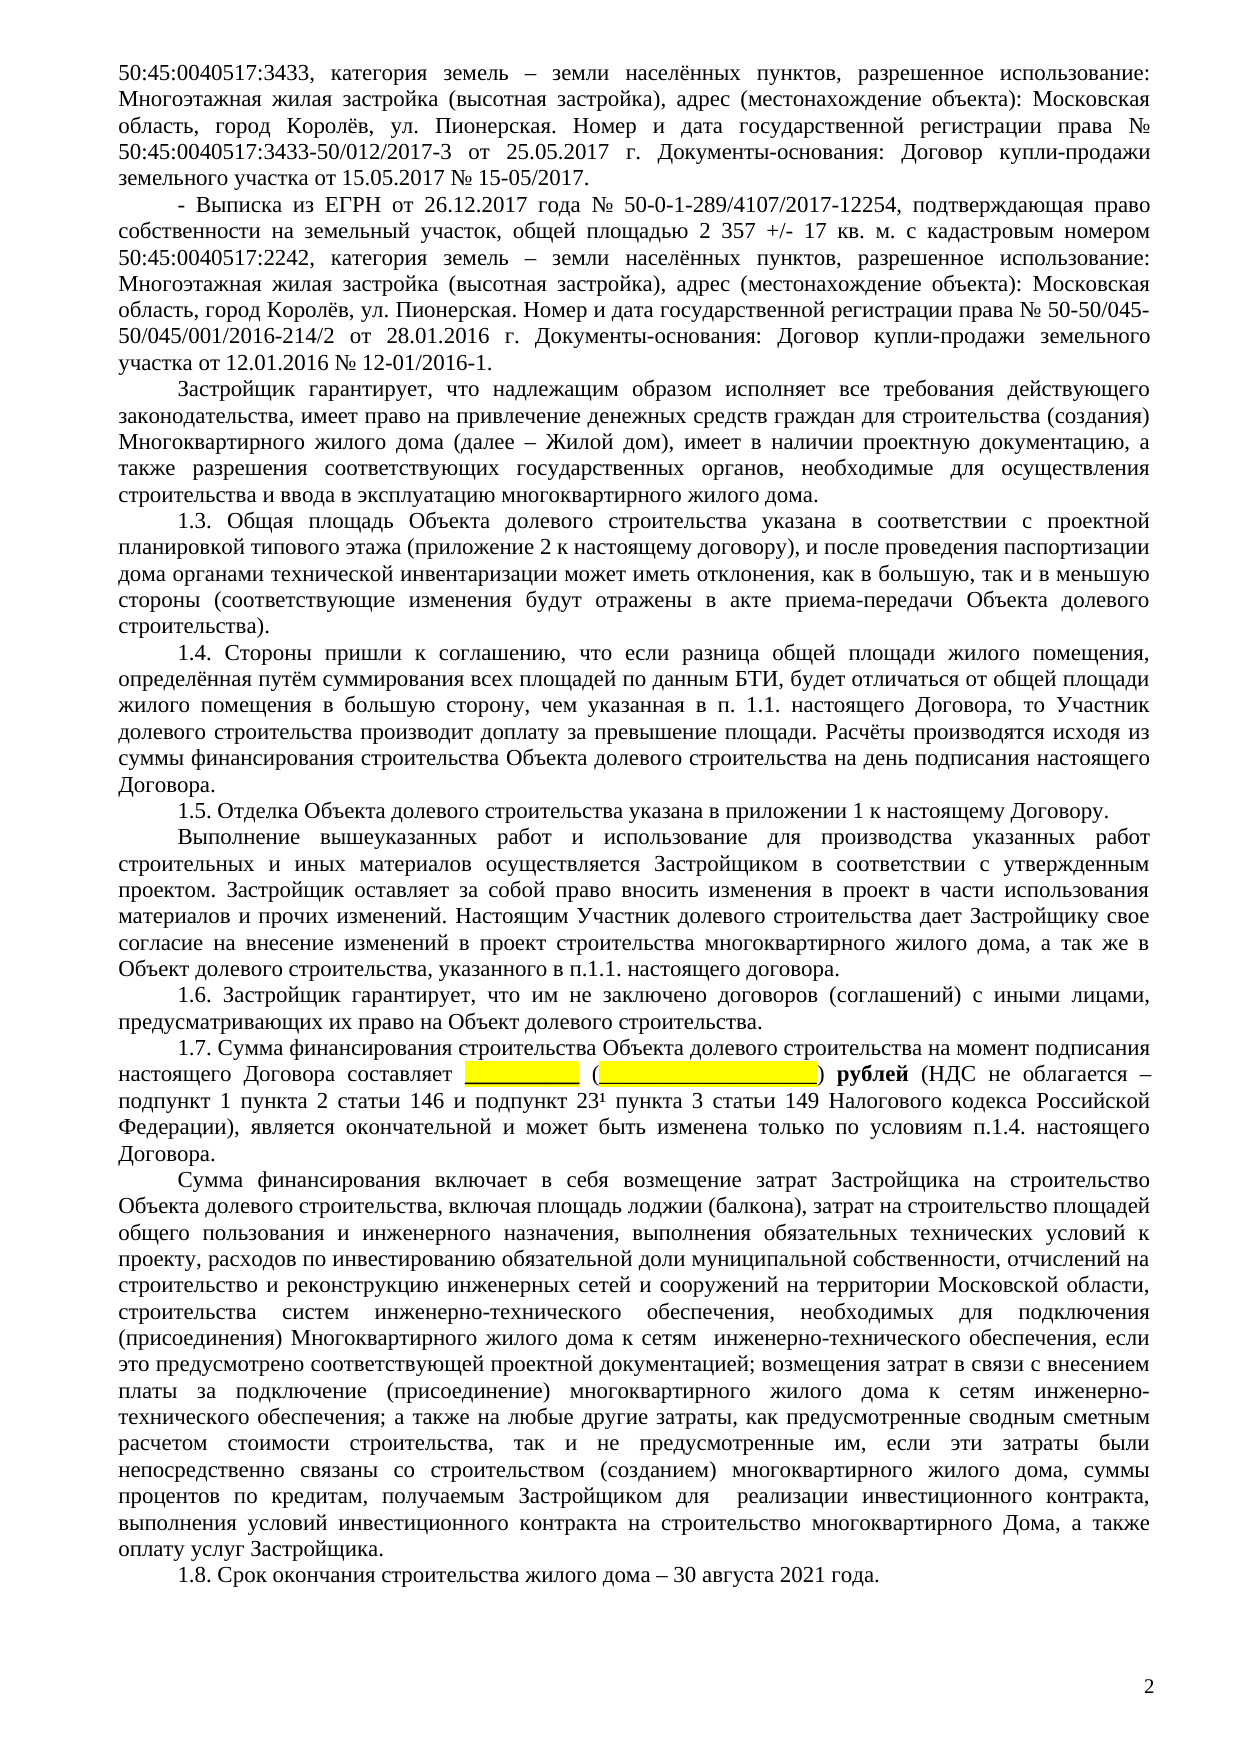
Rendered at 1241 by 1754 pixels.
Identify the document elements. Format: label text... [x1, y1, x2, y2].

text 1.4. Стороны пришли к соглашению, что если разница общей площади жилого помещения, определённая путём суммирования всех площадей по данным БТИ, будет отличаться от общей площади жилого помещения в большую сторону, чем указанная в п. 1.1. настоящего Договора, то Участник долевого строительства производит доплату за превышение площади. Расчёты производятся исходя из суммы финансирования строительства Объекта долевого строительства на день подписания настоящего Договора. [118, 639, 1152, 797]
text - Выписка из ЕГРН от 26.12.2017 года № 50-0-1-289/4107/2017-12254, подтверждающая право собственности на земельный участок, общей площадью 2 357 +/- 17 кв. м. с кадастровым номером 50:45:0040517:2242, категория земель – земли населённых пунктов, разрешенное использование: Многоэтажная жилая застройка (высотная застройка), адрес (местонахождение объекта): Московская область, город Королёв, ул. Пионерская. Номер и дата государственной регистрации права № 50-50/045-50/045/001/2016-214/2 от 28.01.2016 г. Документы-основания: Договор купли-продажи земельного участка от 12.01.2016 № 12-01/2016-1. [118, 191, 1152, 375]
text Застройщик гарантирует, что надлежащим образом исполняет все требования действующего законодательства, имеет право на привлечение денежных средств граждан для строительства (создания) Многоквартирного жилого дома (далее – Жилой дом), имеет в наличии проектную документацию, а также разрешения соответствующих государственных органов, необходимые для осуществления строительства и ввода в эксплуатацию многоквартирного жилого дома. [118, 375, 1152, 507]
text 1.5. Отделка Объекта долевого строительства указана в приложении 1 к настоящему Договору. [118, 797, 1152, 823]
text 1.3. Общая площадь Объекта долевого строительства указана в соответствии с проектной планировкой типового этажа (приложение 2 к настоящему договору), и после проведения паспортизации дома органами технической инвентаризации может иметь отклонения, как в большую, так и в меньшую стороны (соответствующие изменения будут отражены в акте приема-передачи Объекта долевого строительства). [118, 507, 1152, 639]
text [118, 59, 1152, 191]
text 1.8. Срок окончания строительства жилого дома – 30 августа 2021 года. [118, 1561, 1152, 1588]
text Сумма финансирования включает в себя возмещение затрат Застройщика на строительство Объекта долевого строительства, включая площадь лоджии (балкона), затрат на строительство площадей общего пользования и инженерного назначения, выполнения обязательных технических условий к проекту, расходов по инвестированию обязательной доли муниципальной собственности, отчислений на строительство и реконструкцию инженерных сетей и сооружений на территории Московской области, строительства систем инженерно-технического обеспечения, необходимых для подключения (присоединения) Многоквартирного жилого дома к сетям инженерно-технического обеспечения, если это предусмотрено соответствующей проектной документацией; возмещения затрат в связи с внесением платы за подключение (присоединение) многоквартирного жилого дома к сетям инженерно-технического обеспечения; а также на любые другие затраты, как предусмотренные сводным сметным расчетом стоимости строительства, так и не предусмотренные им, если эти затраты были непосредственно связаны со строительством (созданием) многоквартирного жилого дома, суммы процентов по кредитам, получаемым Застройщиком для реализации инвестиционного контракта, выполнения условий инвестиционного контракта на строительство многоквартирного Дома, а также оплату услуг Застройщика. [118, 1166, 1152, 1561]
text 1.7. Сумма финансирования строительства Объекта долевого строительства на момент подписания настоящего Договора составляет __________ (___________________) рублей (НДС не облагается – подпункт 1 пункта 2 статьи 146 и подпункт 23¹ пункта 3 статьи 149 Налогового кодекса Российской Федерации), является окончательной и может быть изменена только по условиям п.1.4. настоящего Договора. [118, 1034, 1152, 1166]
text 1.6. Застройщик гарантирует, что им не заключено договоров (соглашений) с иными лицами, предусматривающих их право на Объект долевого строительства. [118, 981, 1152, 1034]
text Выполнение вышеуказанных работ и использование для производства указанных работ строительных и иных материалов осуществляется Застройщиком в соответствии с утвержденным проектом. Застройщик оставляет за собой право вносить изменения в проект в части использования материалов и прочих изменений. Настоящим Участник долевого строительства дает Застройщику свое согласие на внесение изменений в проект строительства многоквартирного жилого дома, а так же в Объект долевого строительства, указанного в п.1.1. настоящего договора. [118, 823, 1152, 981]
